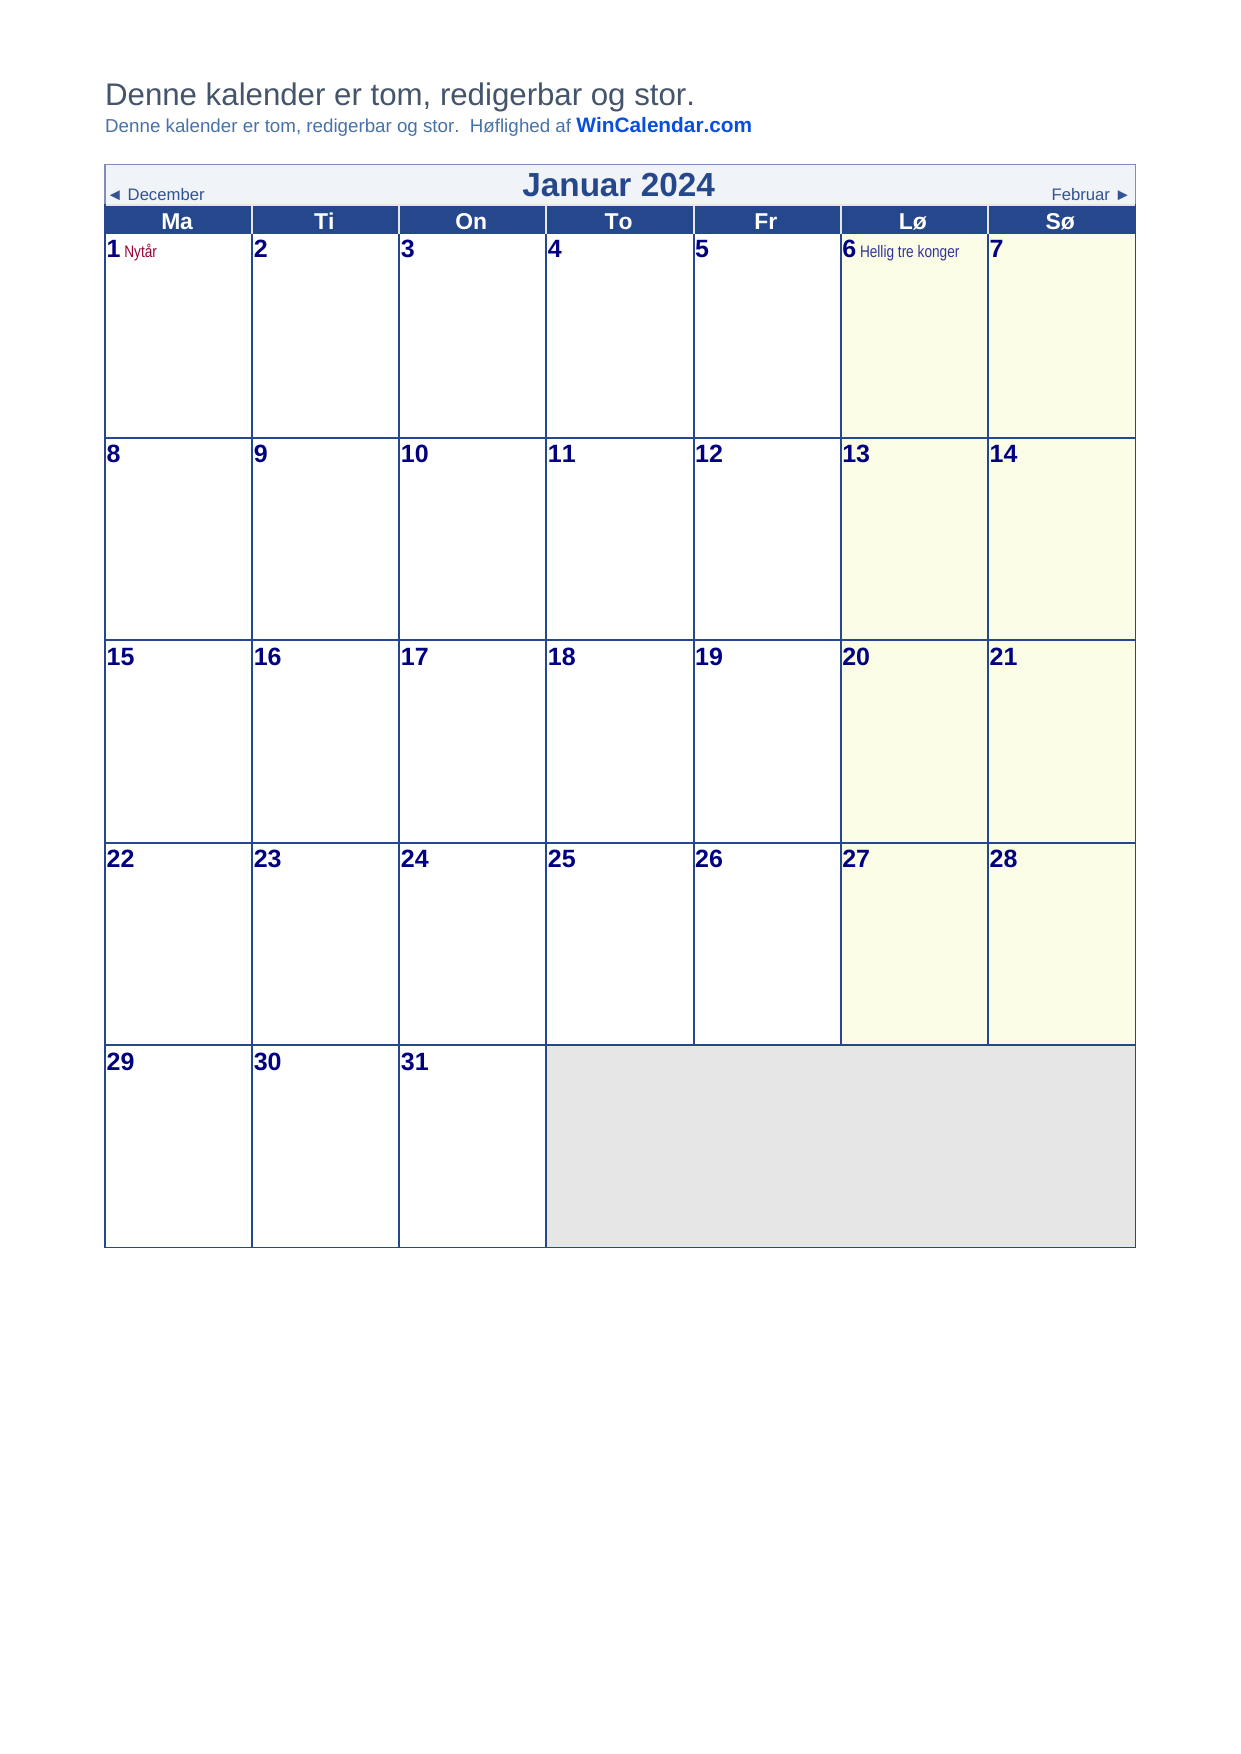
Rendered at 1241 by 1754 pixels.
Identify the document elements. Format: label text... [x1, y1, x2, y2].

table_cell 3 [400, 234, 545, 437]
table_cell 22 [106, 844, 251, 1044]
table_cell [547, 1046, 1135, 1247]
table_cell 8 [106, 439, 251, 639]
table_cell 19 [695, 641, 840, 842]
table_cell On [400, 206, 545, 234]
table_cell 27 [842, 844, 987, 1044]
table_cell 2 [253, 234, 398, 437]
table_cell 4 [547, 234, 693, 437]
table_cell Ma [106, 206, 251, 234]
table_cell 20 [842, 641, 987, 842]
table_cell 10 [400, 439, 545, 639]
table_cell 26 [695, 844, 840, 1044]
table_cell Sø [989, 206, 1135, 234]
table_cell 23 [253, 844, 398, 1044]
table_cell 12 [695, 439, 840, 639]
table_cell Lø [842, 206, 987, 234]
table_cell 18 [547, 641, 693, 842]
table_cell 13 [842, 439, 987, 639]
table_cell 14 [989, 439, 1135, 639]
table_cell 17 [400, 641, 545, 842]
text Denne kalender er tom, redigerbar og stor. Denne kalender er tom, redigerbar og stor. Høflighed af WinCalendar.com [105, 76, 1135, 164]
table_cell 1 Nytår [106, 234, 251, 437]
table_header Februar ► [988, 165, 1135, 204]
table_cell 15 [106, 641, 251, 842]
table_cell 29 [106, 1046, 251, 1247]
table_cell Fr [695, 206, 840, 234]
table_cell 16 [253, 641, 398, 842]
table_cell Ti [253, 206, 398, 234]
table_cell 5 [695, 234, 840, 437]
table_cell 6 Hellig tre konger [842, 234, 987, 437]
table_cell 31 [400, 1046, 545, 1247]
table_header ◄ December [106, 165, 252, 204]
table_cell 25 [547, 844, 693, 1044]
table_cell 11 [547, 439, 693, 639]
table_cell To [547, 206, 693, 234]
table_cell 7 [989, 234, 1135, 437]
table_cell 21 [989, 641, 1135, 842]
table_cell 28 [989, 844, 1135, 1044]
table_header Januar 2024 [252, 165, 988, 204]
table_cell 9 [253, 439, 398, 639]
table_cell 24 [400, 844, 545, 1044]
table_cell 30 [253, 1046, 398, 1247]
